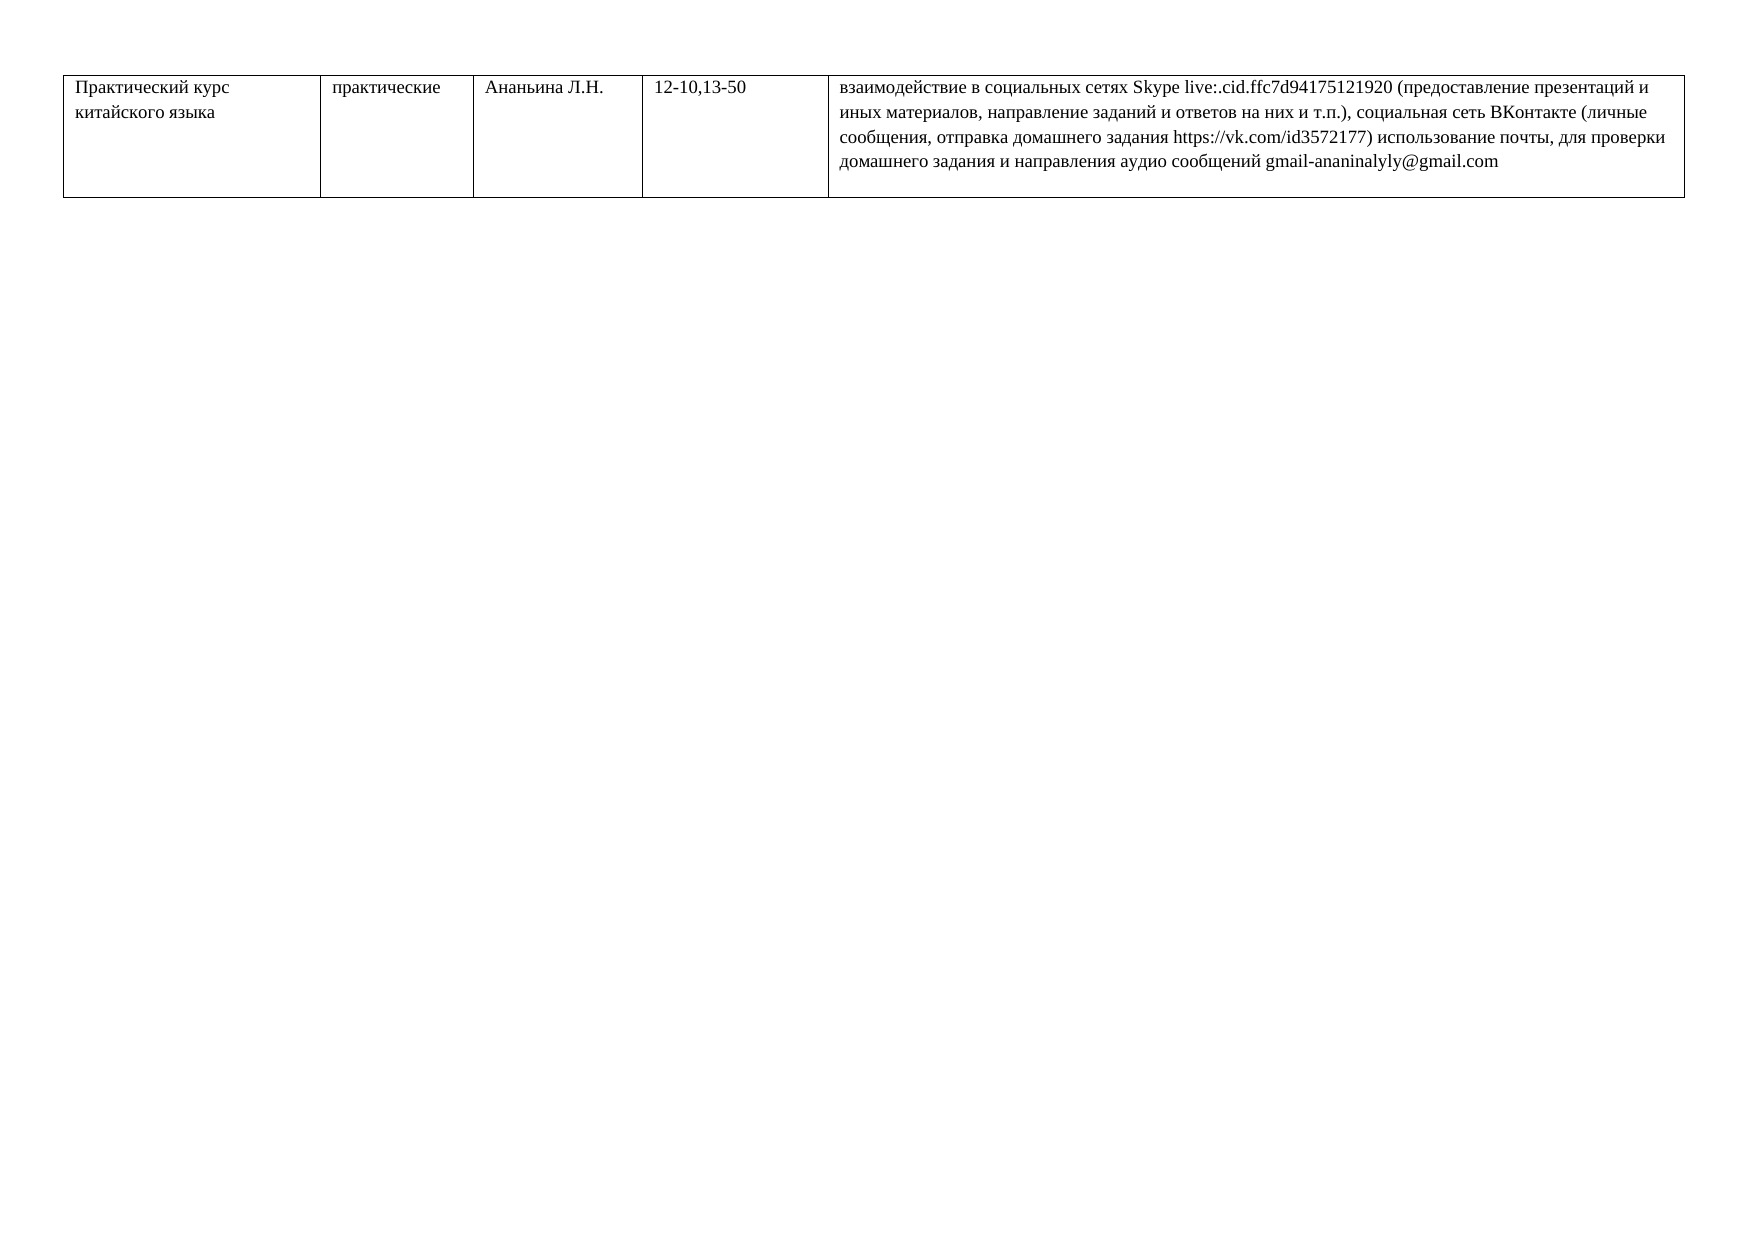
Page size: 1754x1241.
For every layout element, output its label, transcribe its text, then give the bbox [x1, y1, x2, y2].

table_cell практические [321, 76, 473, 197]
table_cell Практический курс китайского языка [64, 76, 320, 197]
table_cell 12-10,13-50 [643, 76, 828, 197]
table_cell Ананьина Л.Н. [474, 76, 642, 197]
